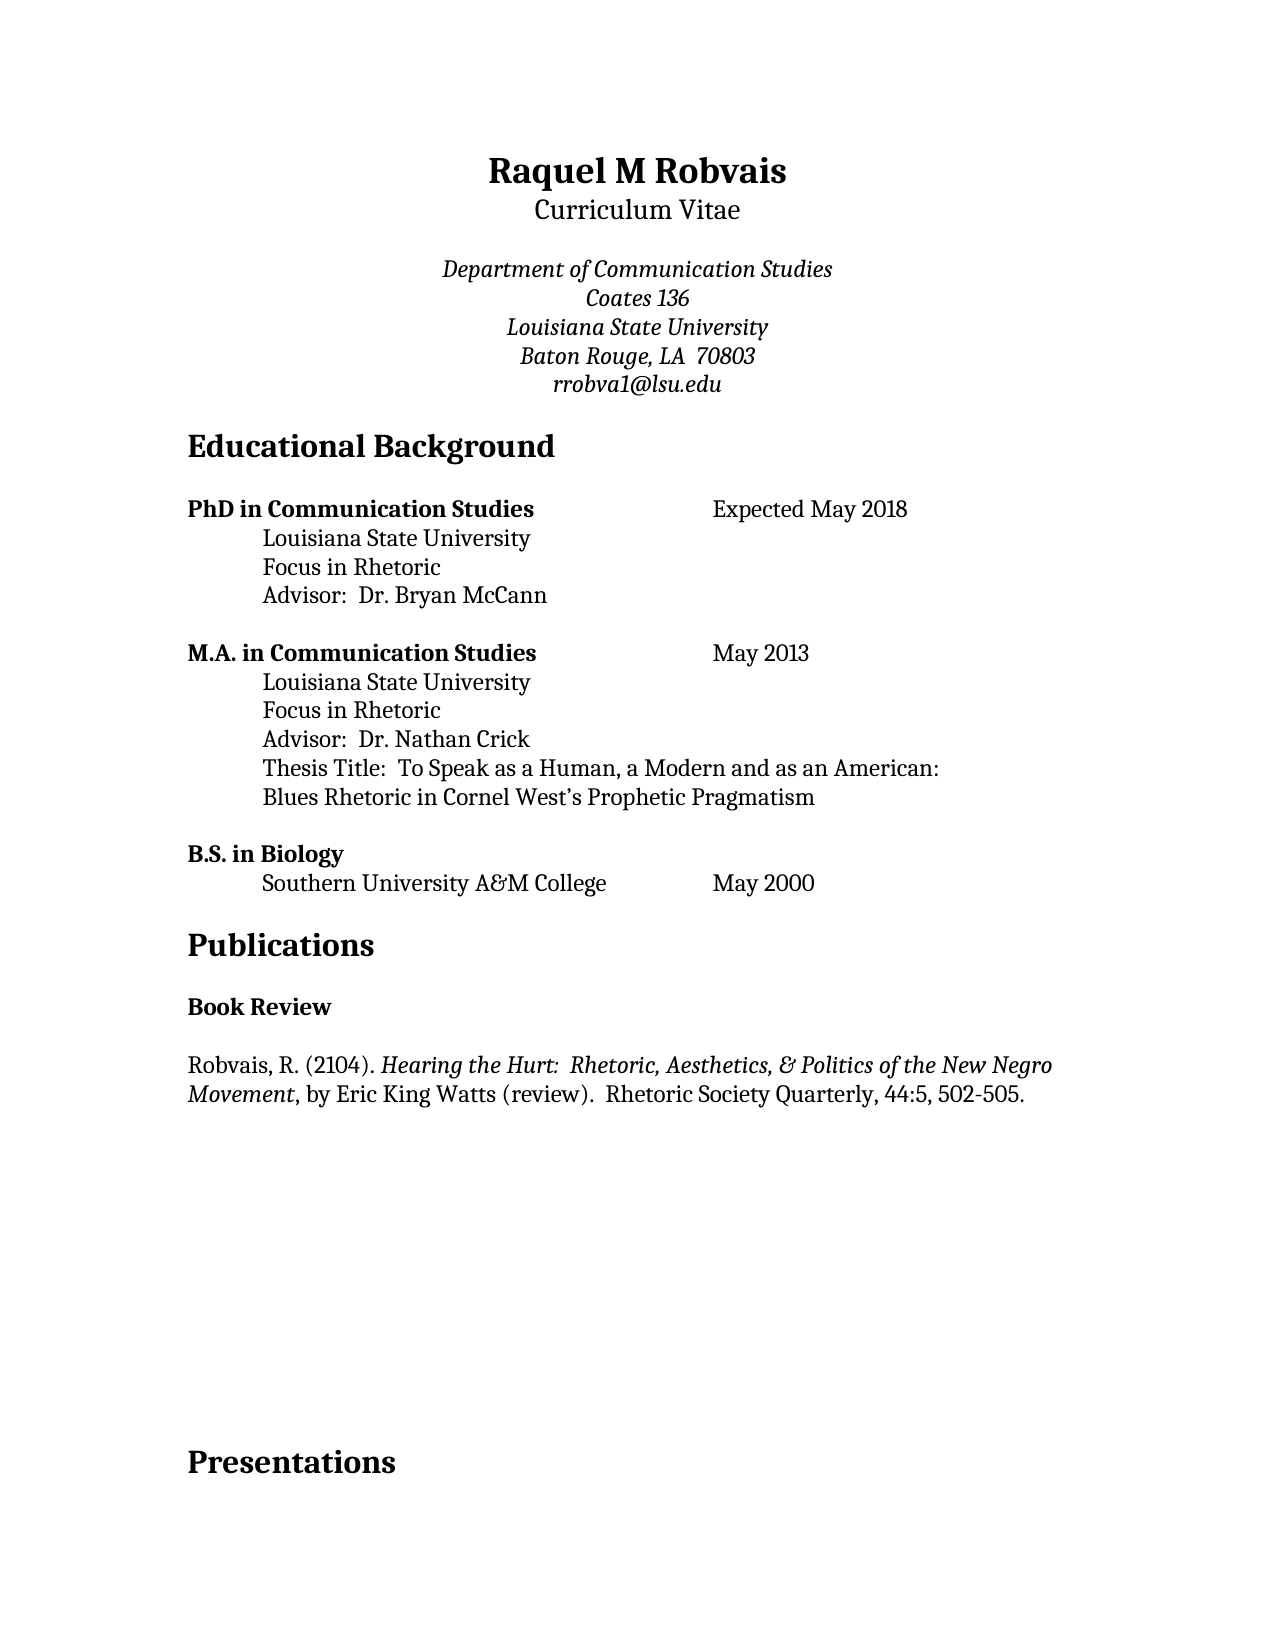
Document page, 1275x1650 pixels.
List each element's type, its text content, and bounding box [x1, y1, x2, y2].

text Advisor: Dr. Nathan Crick [187, 725, 1087, 754]
text Raquel M Robvais [187, 150, 1087, 193]
text Curriculum Vitae [187, 193, 1087, 227]
text rrobva1@lsu.edu [187, 370, 1087, 399]
text Focus in Rhetoric [187, 696, 1087, 725]
text M.A. in Communication Studies May 2013 [187, 639, 1087, 667]
text Baton Rouge, LA 70803 [187, 342, 1087, 370]
text Robvais, R. (2104). Hearing the Hurt: Rhetoric, Aesthetics, & Politics of the New Negro Movement, by Eric King Watts (review). Rhetoric Society Quarterly, 44:5, 502-505. [187, 1051, 1087, 1108]
text Department of Communication Studies [187, 255, 1087, 284]
text Coates 136 [187, 284, 1087, 313]
text Presentations [187, 1444, 1087, 1482]
text Southern University A&M College May 2000 [187, 869, 1087, 897]
text Focus in Rhetoric [187, 552, 1087, 581]
text Publications [187, 926, 1087, 964]
text Blues Rhetoric in Cornel West’s Prophetic Pragmatism [262, 782, 1087, 811]
text Advisor: Dr. Bryan McCann [187, 581, 1087, 610]
text Louisiana State University [187, 524, 1087, 552]
text Book Review [187, 993, 1087, 1022]
text Louisiana State University [187, 667, 1087, 696]
text Louisiana State University [187, 313, 1087, 342]
text PhD in Communication Studies Expected May 2018 [187, 495, 1087, 524]
text Educational Background [187, 428, 1087, 466]
text B.S. in Biology [187, 840, 1087, 869]
text Thesis Title: To Speak as a Human, a Modern and as an American: [262, 754, 1087, 782]
